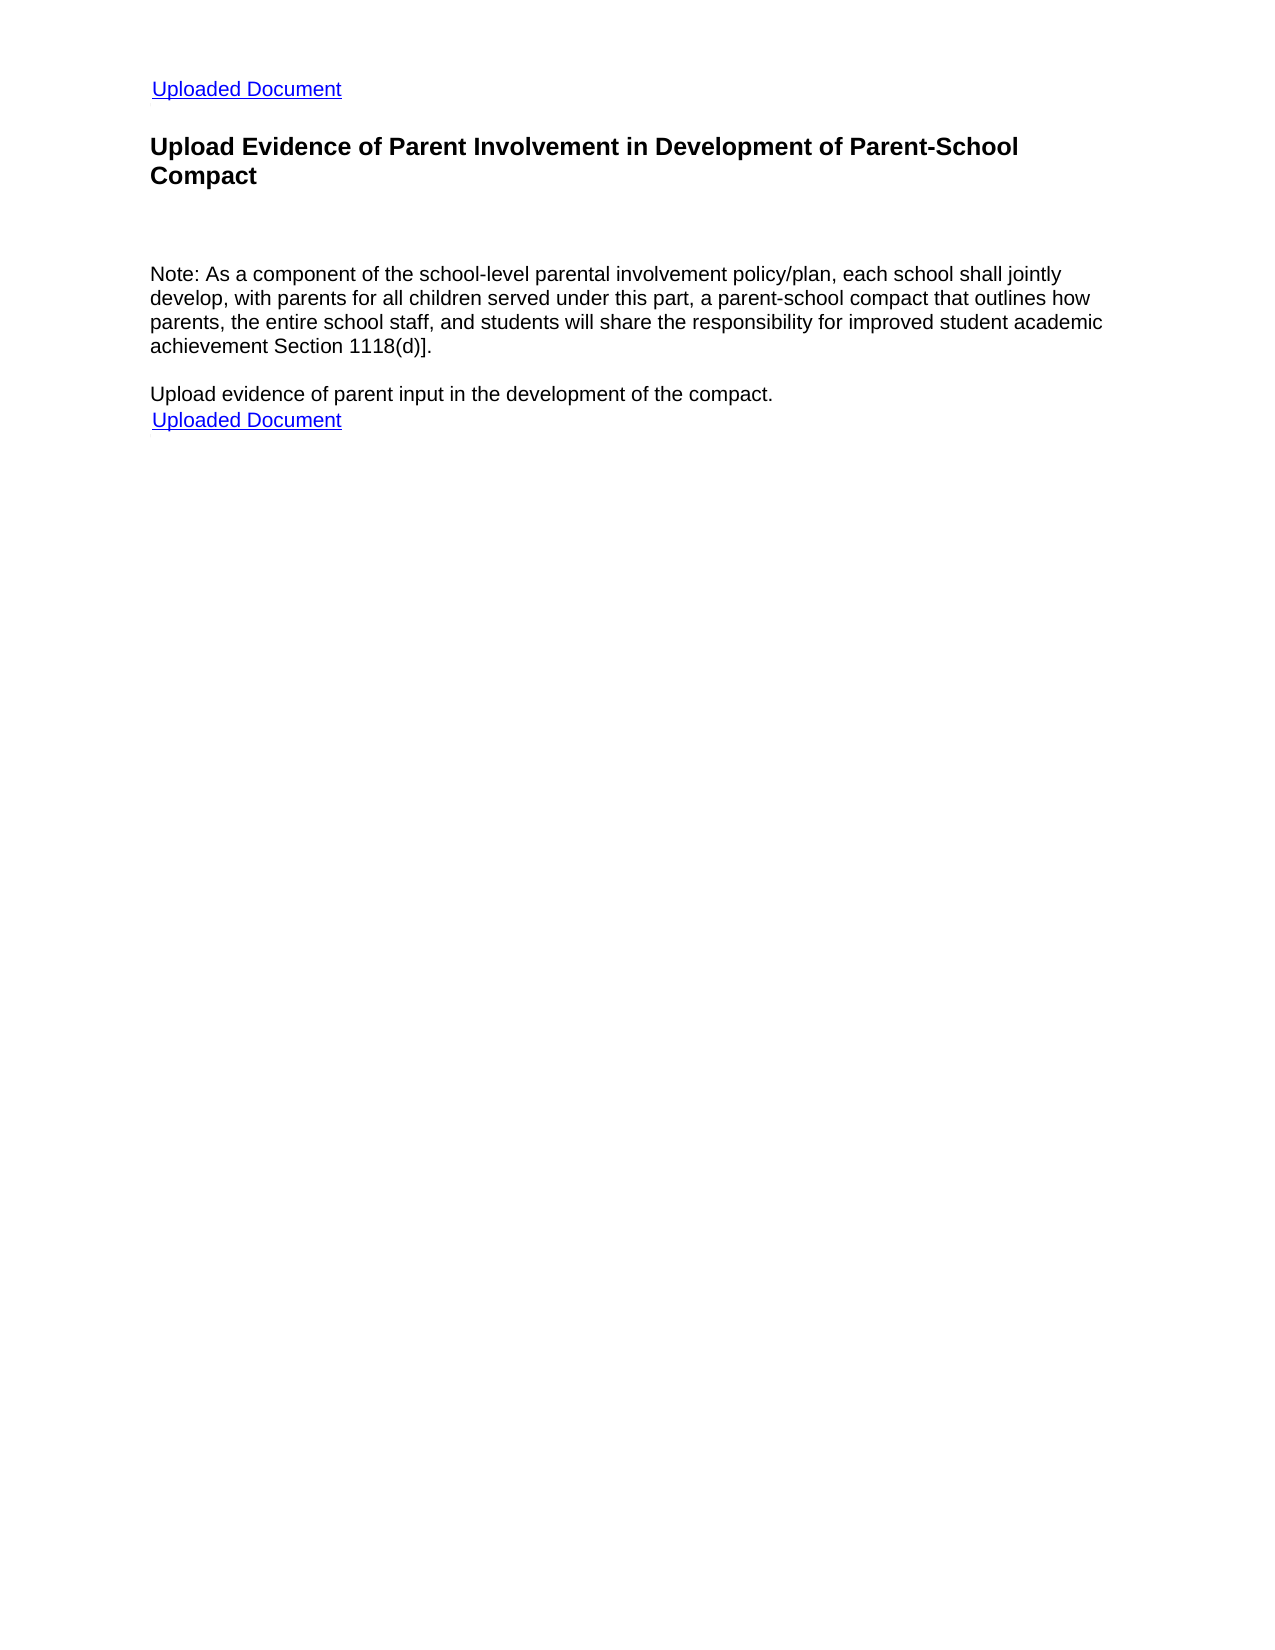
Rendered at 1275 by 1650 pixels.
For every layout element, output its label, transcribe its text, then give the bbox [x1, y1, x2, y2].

table_header Uploaded Document [151, 76, 343, 103]
text Upload Evidence of Parent Involvement in Development of Parent-School Compact [150, 132, 1125, 189]
text Note: As a component of the school-level parental involvement policy/plan, each school shall jointly develop, with parents for all children served under this part, a parent-school compact that outlines how parents, the entire school staff, and students will share the responsibility for improved student academic achievement Section 1118(d)]. Upload evidence of parent input in the development of the compact. [150, 214, 1125, 406]
table_header Uploaded Document [151, 407, 343, 434]
